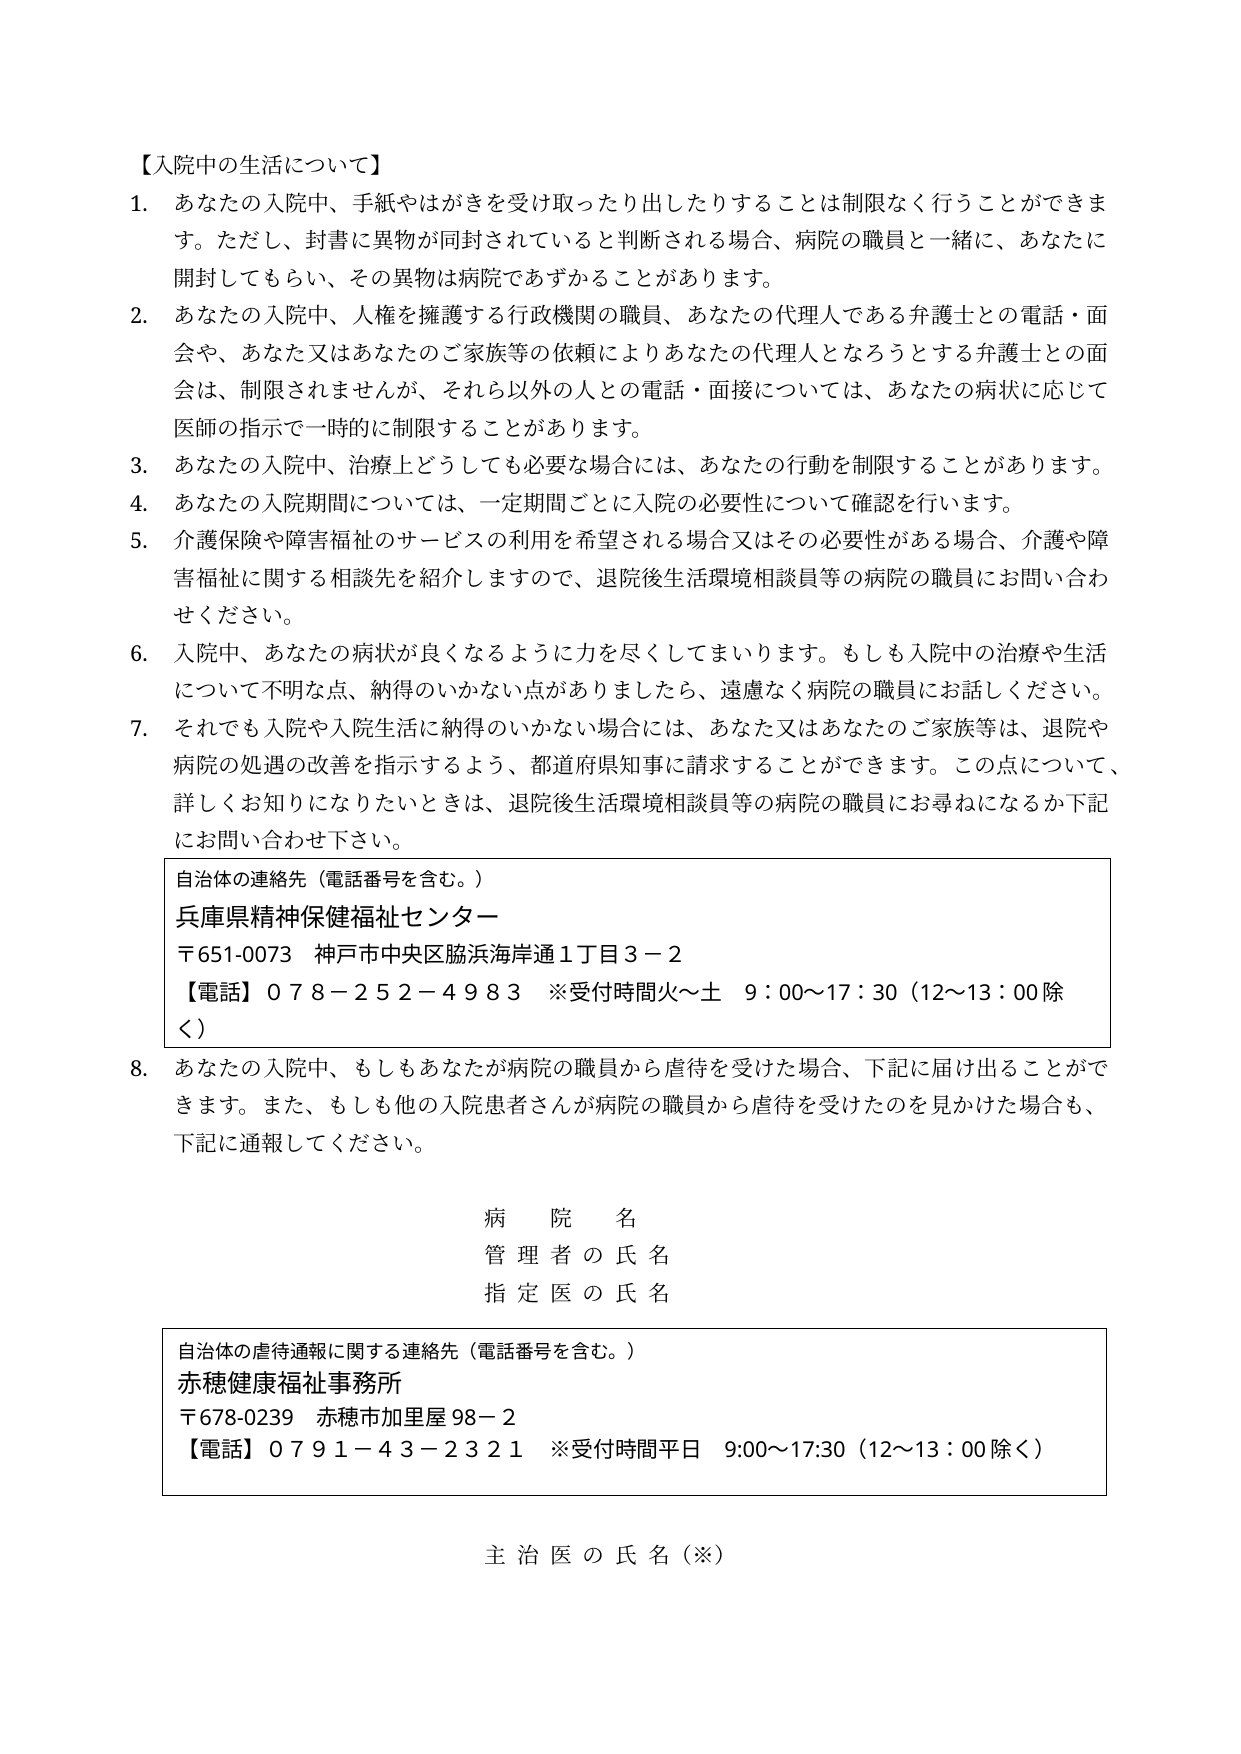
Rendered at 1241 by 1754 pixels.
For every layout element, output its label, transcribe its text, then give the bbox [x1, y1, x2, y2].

list あなたの入院中、もしもあなたが病院の職員から虐待を受けた場合、下記に届け出ることができます。また、もしも他の入院患者さんが病院の職員から虐待を受けたのを見かけた場合も、下記に通報してください。 [130, 1048, 1110, 1160]
list 入院中、あなたの病状が良くなるように力を尽くしてまいります。もしも入院中の治療や生活について不明な点、納得のいかない点がありましたら、遠慮なく病院の職員にお話しください。 [130, 633, 1110, 708]
list あなたの入院期間については、一定期間ごとに入院の必要性について確認を行います。 [130, 483, 1110, 521]
list あなたの入院中、人権を擁護する行政機関の職員、あなたの代理人である弁護士との電話・面会や、あなた又はあなたのご家族等の依頼によりあなたの代理人となろうとする弁護士との面会は、制限されませんが、それら以外の人との電話・面接については、あなたの病状に応じて医師の指示で一時的に制限することがあります。 [130, 296, 1110, 446]
list 介護保険や障害福祉のサービスの利用を希望される場合又はその必要性がある場合、介護や障害福祉に関する相談先を紹介しますので、退院後生活環境相談員等の病院の職員にお問い合わせください。 [130, 521, 1110, 633]
list あなたの入院中、手紙やはがきを受け取ったり出したりすることは制限なく行うことができます。ただし、封書に異物が同封されていると判断される場合、病院の職員と一緒に、あなたに開封してもらい、その異物は病院であずかることがあります。 [130, 183, 1110, 296]
table_header 自治体の連絡先（電話番号を含む。） 兵庫県精神保健福祉センター 〒651-0073 神戸市中央区脇浜海岸通１丁目３－２ 【電話】０７８－２５２－４９８３ ※受付時間火～土 9：00～17：30（12～13：00除く） [165, 859, 1110, 1047]
text 主治医の氏名（※） [484, 1310, 1110, 1573]
list あなたの入院中、治療上どうしても必要な場合には、あなたの行動を制限することがあります。 [130, 446, 1110, 483]
text 病院名 [484, 1198, 1110, 1235]
text 【入院中の生活について】 [130, 146, 1110, 183]
text 管理者の氏名 [484, 1235, 1110, 1273]
text 指定医の氏名 [484, 1273, 1110, 1310]
list それでも入院や入院生活に納得のいかない場合には、あなた又はあなたのご家族等は、退院や病院の処遇の改善を指示するよう、都道府県知事に請求することができます。この点について、詳しくお知りになりたいときは、退院後生活環境相談員等の病院の職員にお尋ねになるか下記にお問い合わせ下さい。 [130, 708, 1110, 858]
